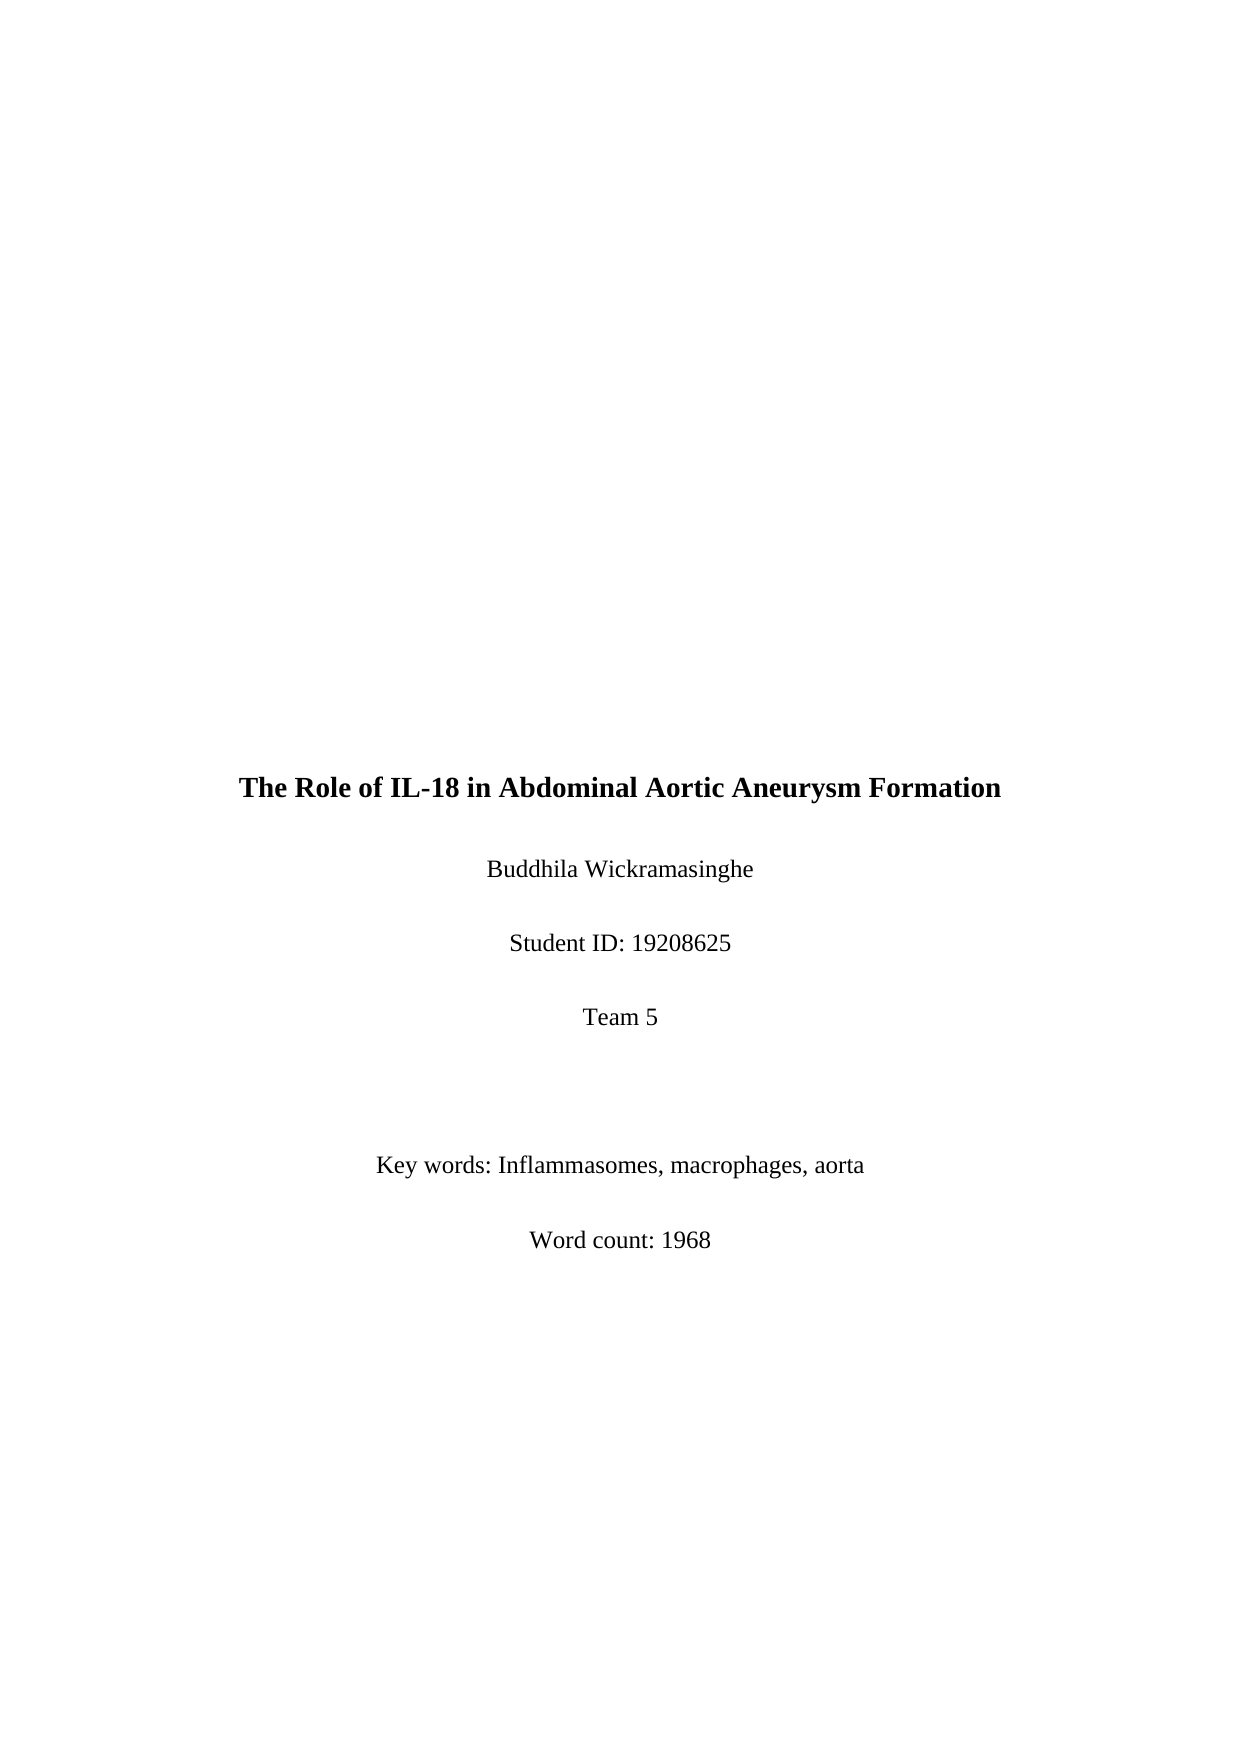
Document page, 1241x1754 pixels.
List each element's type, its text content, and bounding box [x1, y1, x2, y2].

text Key words: Inflammasomes, macrophages, aorta [177, 1151, 1063, 1179]
text The Role of IL-18 in Abdominal Aortic Aneurysm Formation [177, 770, 1063, 804]
text Team 5 [177, 1002, 1063, 1031]
text Student ID: 19208625 [177, 928, 1063, 957]
text Buddhila Wickramasinghe [177, 854, 1063, 883]
text Word count: 1968 [177, 1225, 1063, 1253]
